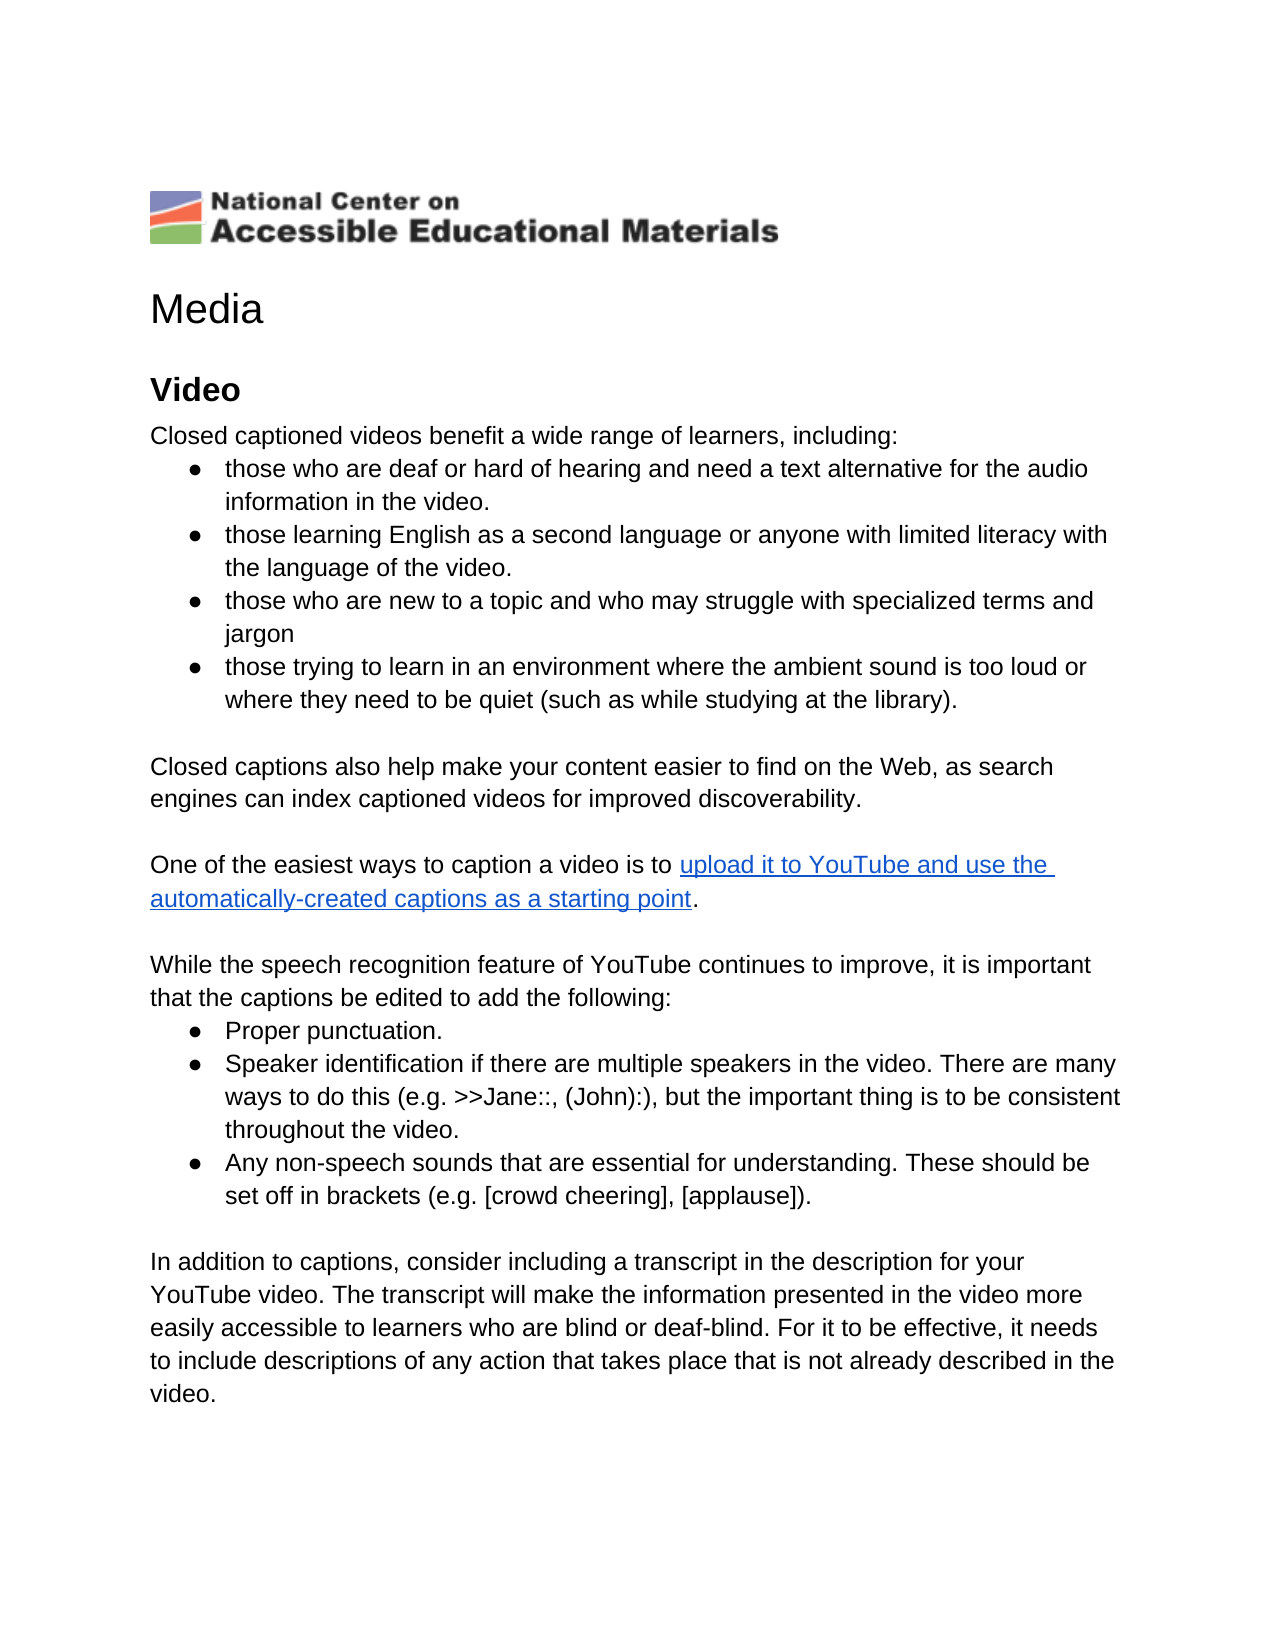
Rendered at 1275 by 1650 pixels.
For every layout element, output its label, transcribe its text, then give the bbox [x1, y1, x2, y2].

text Closed captions also help make your content easier to find on the Web, as search engines can index captioned videos for improved discoverability. [150, 751, 1125, 813]
picture [150, 191, 779, 244]
text One of the easiest ways to caption a video is to upload it to YouTube and use the automatically-created captions as a starting point. [150, 851, 1125, 912]
list Any non-speech sounds that are essential for understanding. These should be set off in brackets (e.g. [crowd cheering], [applause]). [187, 1148, 1125, 1209]
text While the speech recognition feature of YouTube continues to improve, it is important that the captions be edited to add the following: [150, 949, 1125, 1011]
subtitle Media [150, 285, 1125, 333]
list those trying to learn in an environment where the ambient sound is too loud or where they need to be quiet (such as while studying at the library). [187, 652, 1125, 714]
list Speaker identification if there are multiple speakers in the video. There are many ways to do this (e.g. >>Jane::, (John):), but the important thing is to be consistent throughout the video. [187, 1049, 1125, 1143]
list those learning English as a second language or anyone with limited literacy with the language of the video. [187, 520, 1125, 582]
text In addition to captions, consider including a transcript in the description for your YouTube video. The transcript will make the information presented in the video more easily accessible to learners who are blind or deaf-blind. For it to be effective, it needs to include descriptions of any action that takes place that is not already described in the video. [150, 1247, 1125, 1408]
list those who are new to a topic and who may struggle with specialized terms and jargon [187, 586, 1125, 648]
list Proper punctuation. [187, 1016, 1125, 1044]
list those who are deaf or hard of hearing and need a text alternative for the audio information in the video. [187, 454, 1125, 516]
subtitle Video [150, 370, 1125, 409]
text Closed captioned videos benefit a wide range of learners, including: [150, 421, 1125, 450]
